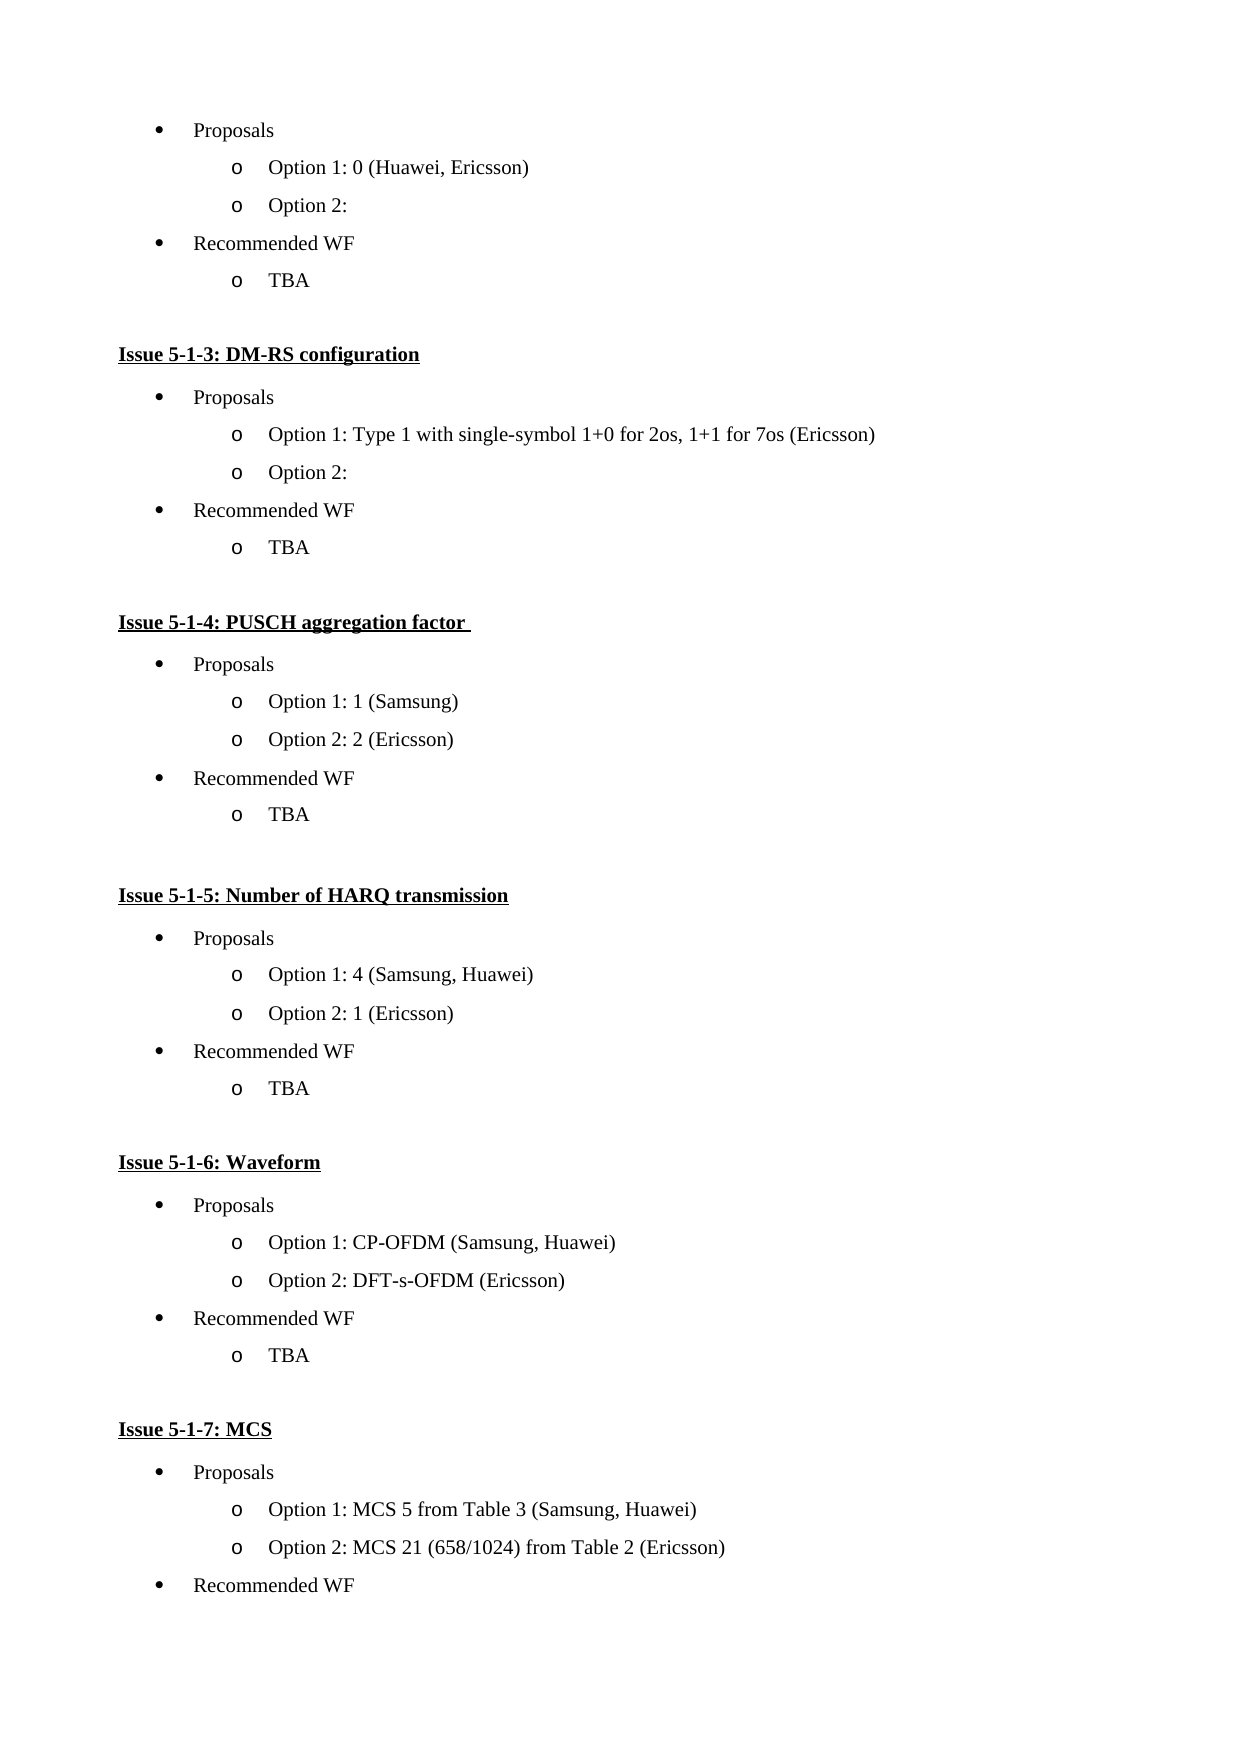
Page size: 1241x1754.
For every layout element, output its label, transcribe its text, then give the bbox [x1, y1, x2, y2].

list Option 2: 2 (Ericsson) [231, 727, 1122, 753]
list Recommended WF [156, 231, 1122, 255]
list Proposals [156, 118, 1122, 142]
list Recommended WF [156, 1039, 1122, 1063]
list Option 1: 0 (Huawei, Ericsson) [231, 154, 1122, 180]
list Option 1: 1 (Samsung) [231, 689, 1122, 715]
list TBA [231, 1343, 1122, 1368]
list Recommended WF [156, 498, 1122, 522]
text Issue 5-1-3: DM-RS configuration [118, 342, 1122, 366]
list Option 2: DFT-s-OFDM (Ericsson) [231, 1268, 1122, 1293]
list Option 2: 1 (Ericsson) [231, 1001, 1122, 1026]
list TBA [231, 802, 1122, 828]
list TBA [231, 268, 1122, 293]
list TBA [231, 1075, 1122, 1101]
list Option 1: 4 (Samsung, Huawei) [231, 962, 1122, 988]
text Issue 5-1-5: Number of HARQ transmission [118, 883, 1122, 907]
list Proposals [156, 1193, 1122, 1217]
list Proposals [156, 652, 1122, 676]
list Recommended WF [156, 765, 1122, 789]
list Recommended WF [156, 1306, 1122, 1330]
list TBA [231, 535, 1122, 561]
list Proposals [156, 1460, 1122, 1484]
list Proposals [156, 385, 1122, 409]
text Issue 5-1-4: PUSCH aggregation factor [118, 609, 1122, 634]
list Option 1: CP-OFDM (Samsung, Huawei) [231, 1229, 1122, 1255]
list Option 1: Type 1 with single-symbol 1+0 for 2os, 1+1 for 7os (Ericsson) [231, 422, 1122, 447]
list Option 2: [231, 193, 1122, 218]
list Option 2: MCS 21 (658/1024) from Table 2 (Ericsson) [231, 1535, 1122, 1561]
list Proposals [156, 926, 1122, 950]
text Issue 5-1-6: Waveform [118, 1150, 1122, 1174]
list Recommended WF [156, 1573, 1122, 1597]
list Option 2: [231, 460, 1122, 486]
text Issue 5-1-7: MCS [118, 1417, 1122, 1441]
list Option 1: MCS 5 from Table 3 (Samsung, Huawei) [231, 1497, 1122, 1522]
